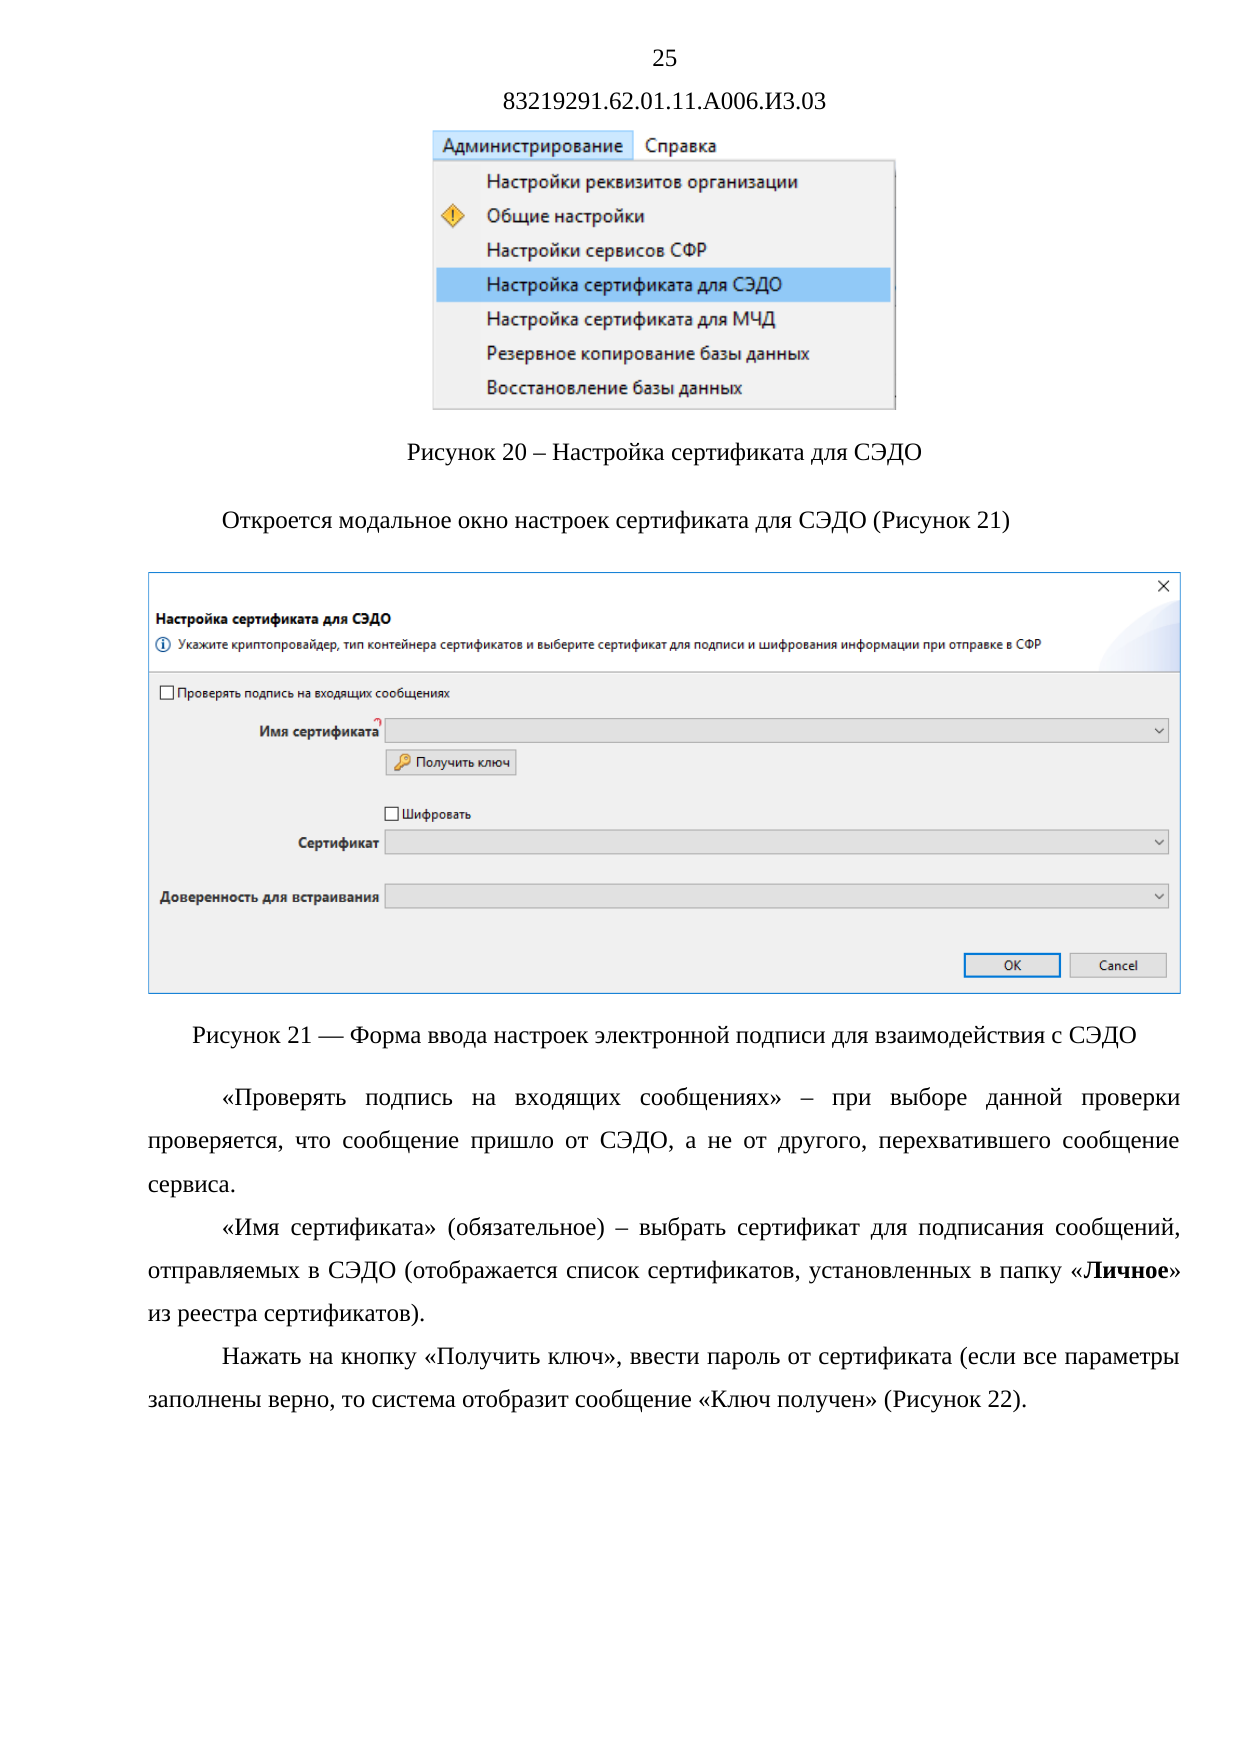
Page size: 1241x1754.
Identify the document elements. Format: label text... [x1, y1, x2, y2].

text Рисунок 21 — Форма ввода настроек электронной подписи для взаимодействия с СЭДО [148, 1021, 1181, 1049]
picture [432, 129, 897, 410]
text Рисунок 20 – Настройка сертификата для СЭДО [148, 437, 1181, 465]
picture [148, 572, 1181, 994]
text Откроется модальное окно настроек сертификата для СЭДО (Рисунок 21) [148, 505, 1181, 533]
text Нажать на кнопку «Получить ключ», ввести пароль от сертификата (если все параметры заполнены верно, то система отобразит сообщение «Ключ получен» (Рисунок 22). [148, 1341, 1181, 1413]
text «Проверять подпись на входящих сообщениях» – при выборе данной проверки проверяется, что сообщение пришло от СЭДО, а не от другого, перехватившего сообщение сервиса. [148, 1082, 1181, 1197]
text «Имя сертификата» (обязательное) – выбрать сертификат для подписания сообщений, отправляемых в СЭДО (отображается список сертификатов, установленных в папку «Личное» из реестра сертификатов). [148, 1212, 1181, 1327]
